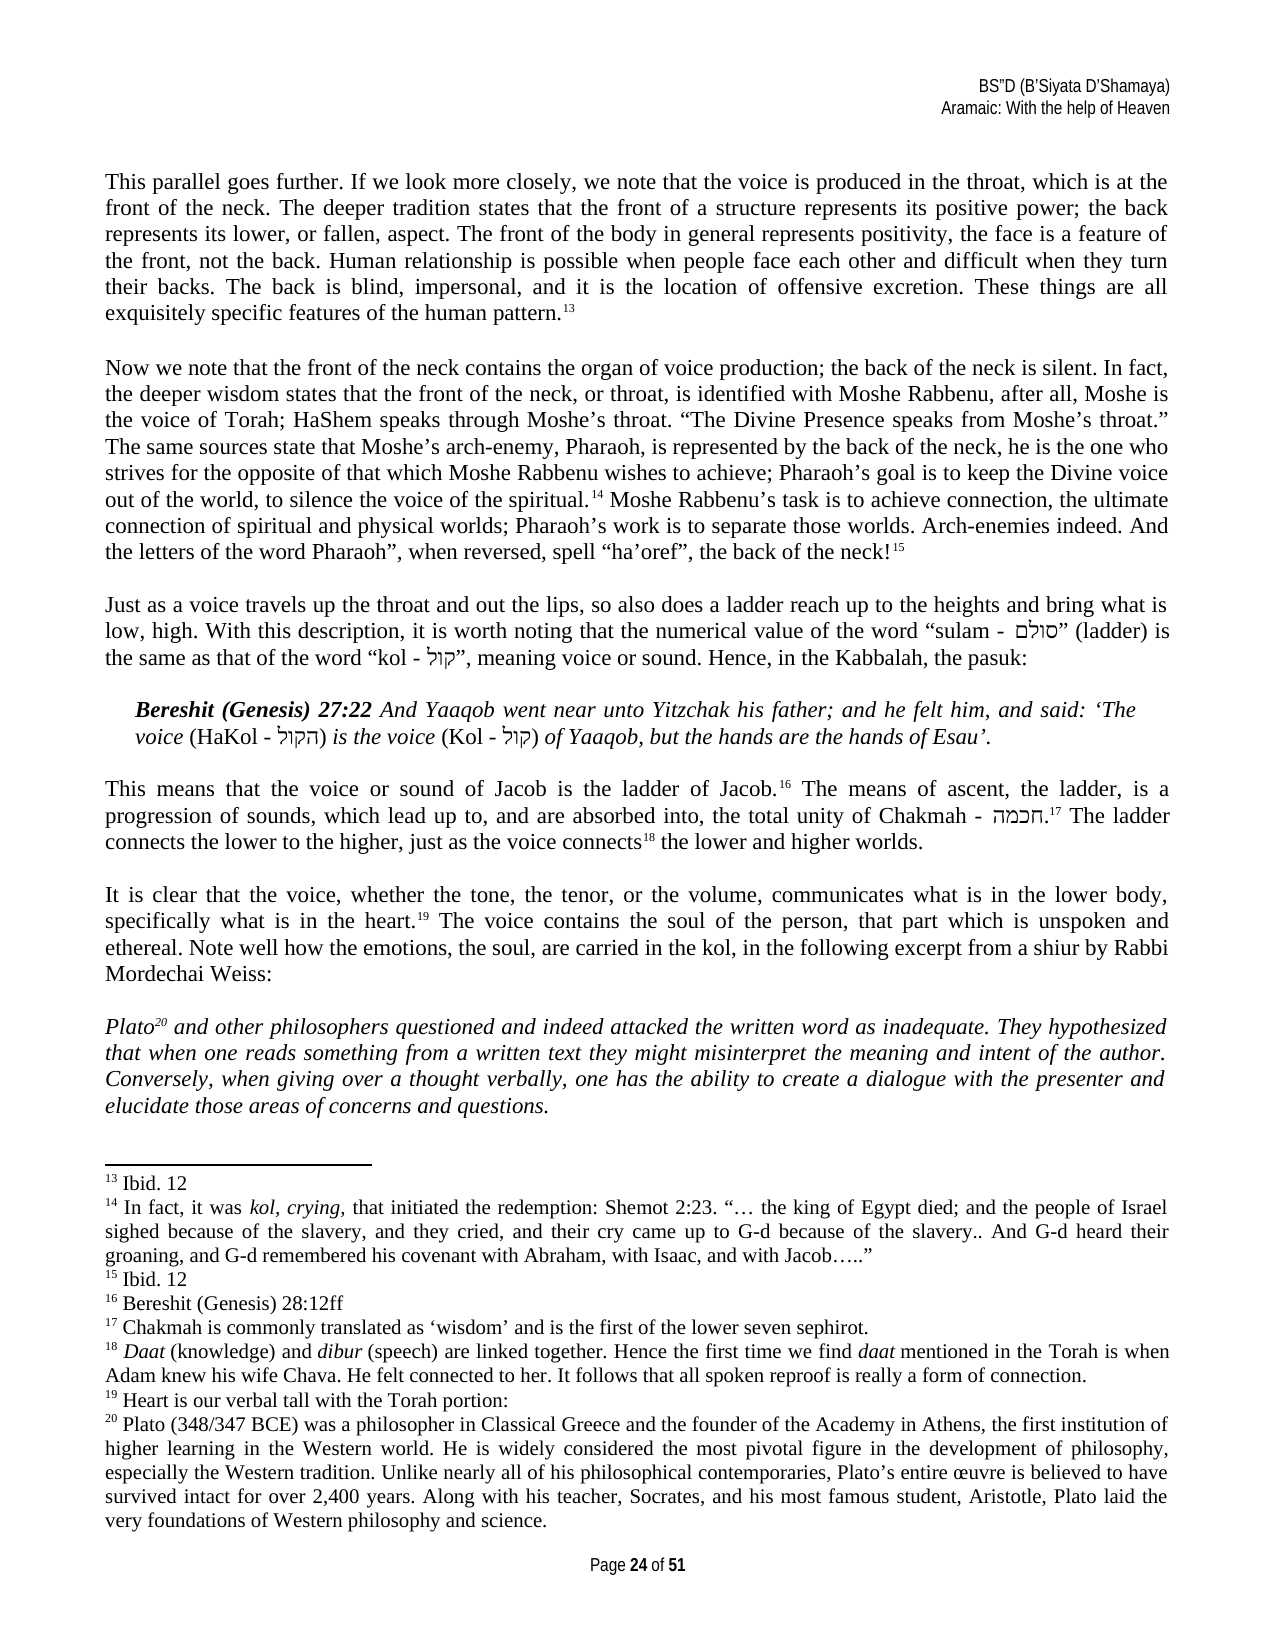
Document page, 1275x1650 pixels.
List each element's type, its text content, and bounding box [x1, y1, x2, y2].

text Plato and other philosophers questioned and indeed attacked the written word as inadequate. They hypothesized that when one reads something from a written text they might misinterpret the meaning and intent of the author. Conversely, when giving over a thought verbally, one has the ability to create a dialogue with the presenter and elucidate those areas of concerns and questions. [105, 1013, 1170, 1118]
text Bereshit (Genesis) 27:22 And Yaaqob went near unto Yitzchak his father; and he felt him, and said: ‘The voice (HaKol - הקול) is the voice (Kol - קול) of Yaaqob, but the hands are the hands of Esau’. [135, 696, 1140, 749]
text This parallel goes further. If we look more closely, we note that the voice is produced in the throat, which is at the front of the neck. The deeper tradition states that the front of a structure represents its positive power; the back represents its lower, or fallen, aspect. The front of the body in general represents positivity, the face is a feature of the front, not the back. Human relationship is possible when people face each other and difficult when they turn their backs. The back is blind, impersonal, and it is the location of offensive excretion. These things are all exquisitely specific features of the human pattern. [105, 168, 1170, 326]
text This means that the voice or sound of Jacob is the ladder of Jacob. The means of ascent, the ladder, is a progression of sounds, which lead up to, and are absorbed into, the total unity of Chakmah - חכמה. The ladder connects the lower to the higher, just as the voice connects the lower and higher worlds. [105, 776, 1170, 854]
text It is clear that the voice, whether the tone, the tenor, or the volume, communicates what is in the lower body, specifically what is in the heart. The voice contains the soul of the person, that part which is unspoken and ethereal. Note well how the emotions, the soul, are carried in the kol, in the following excerpt from a shiur by Rabbi Mordechai Weiss: [105, 881, 1170, 986]
text Just as a voice travels up the throat and out the lips, so also does a ladder reach up to the heights and bring what is low, high. With this description, it is worth noting that the numerical value of the word “sulam - סולם” (ladder) is the same as that of the word “kol - קול”, meaning voice or sound. Hence, in the Kabbalah, the pasuk: [105, 591, 1170, 670]
text Now we note that the front of the neck contains the organ of voice production; the back of the neck is silent. In fact, the deeper wisdom states that the front of the neck, or throat, is identified with Moshe Rabbenu, after all, Moshe is the voice of Torah; HaShem speaks through Moshe’s throat. “The Divine Presence speaks from Moshe’s throat.” The same sources state that Moshe’s arch-enemy, Pharaoh, is represented by the back of the neck, he is the one who strives for the opposite of that which Moshe Rabbenu wishes to achieve; Pharaoh’s goal is to keep the Divine voice out of the world, to silence the voice of the spiritual. Moshe Rabbenu’s task is to achieve connection, the ultimate connection of spiritual and physical worlds; Pharaoh’s work is to separate those worlds. Arch-enemies indeed. And the letters of the word Pharaoh”, when reversed, spell “ha’oref”, the back of the neck! [105, 354, 1170, 565]
